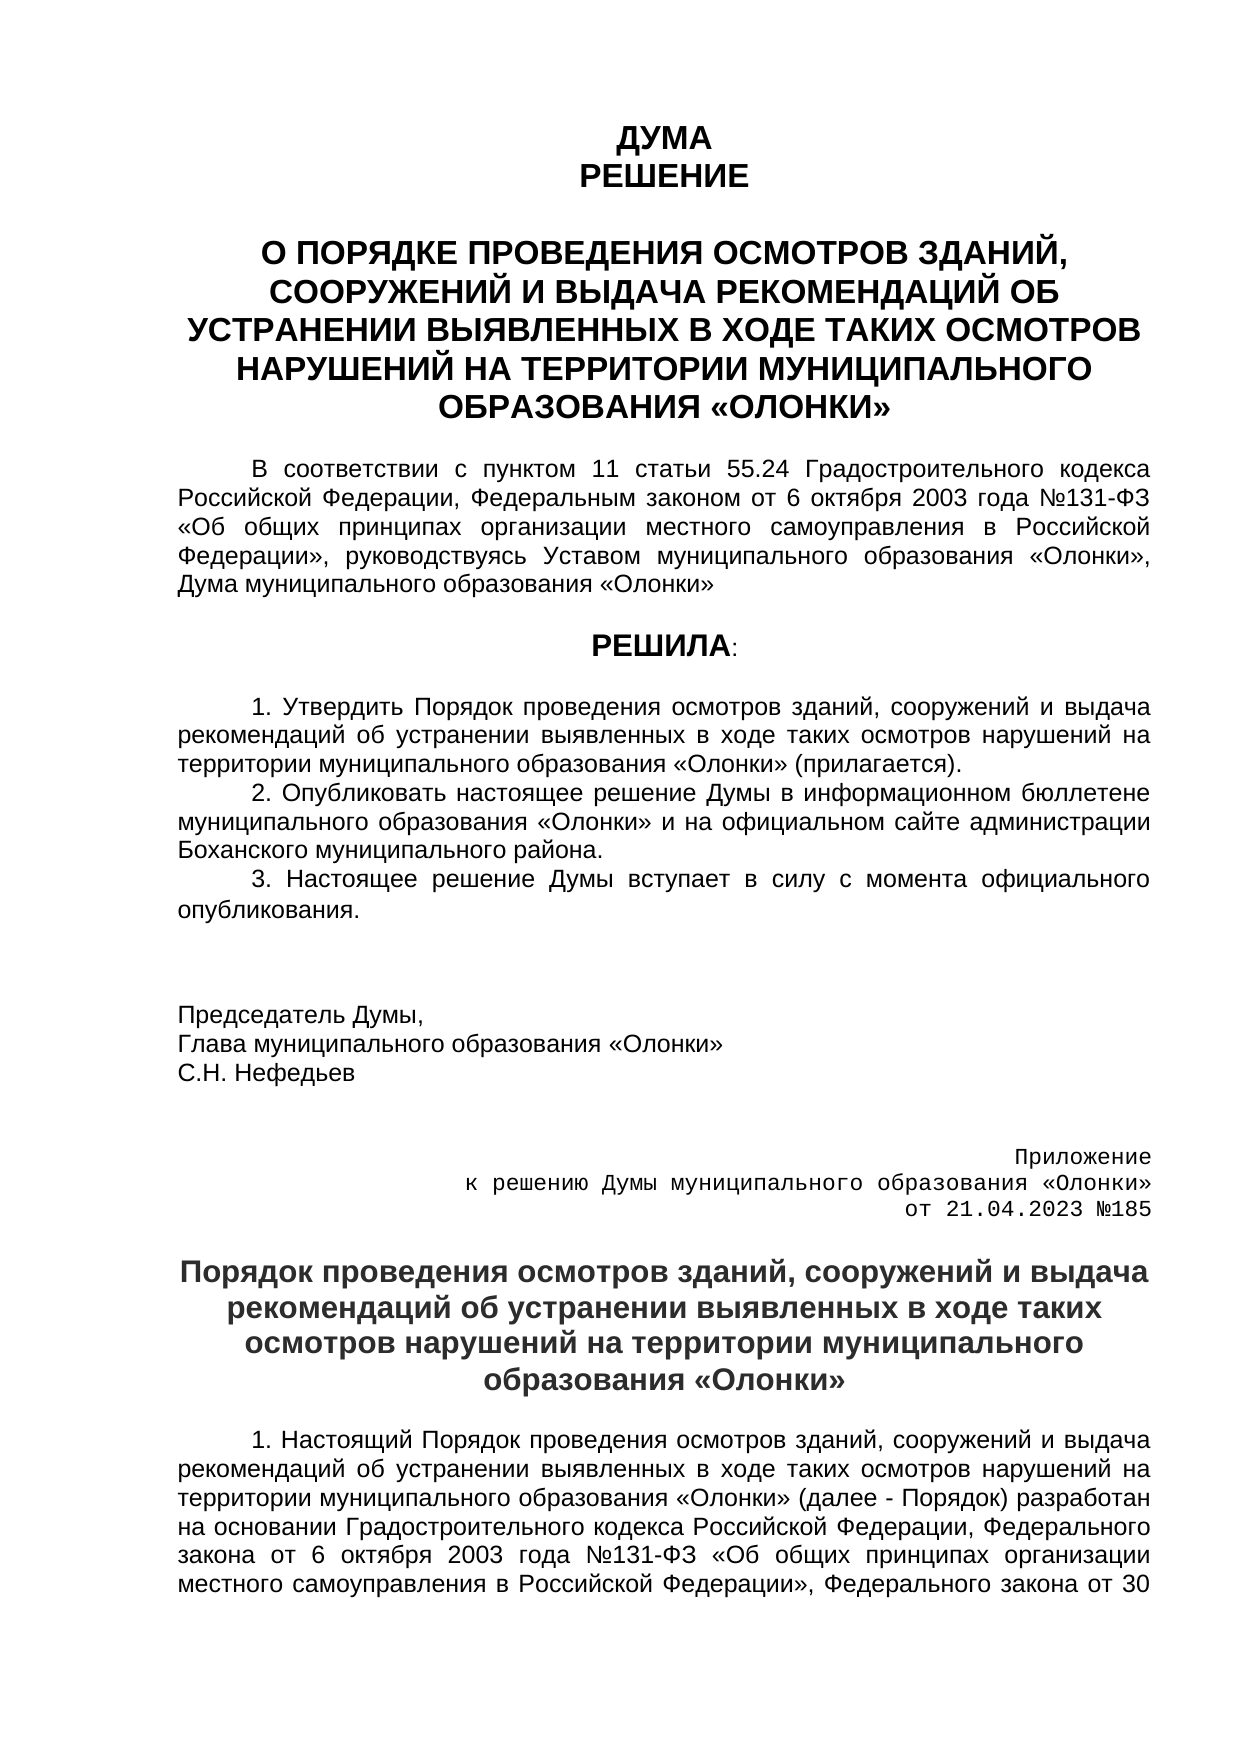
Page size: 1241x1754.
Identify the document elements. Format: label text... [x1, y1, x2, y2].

text С.Н. Нефедьев [177, 1058, 1152, 1087]
text О ПОРЯДКЕ ПРОВЕДЕНИЯ ОСМОТРОВ ЗДАНИЙ, СООРУЖЕНИЙ И ВЫДАЧА РЕКОМЕНДАЦИЙ ОБ УСТРАНЕНИИ ВЫЯВЛЕННЫХ В ХОДЕ ТАКИХ ОСМОТРОВ НАРУШЕНИЙ НА ТЕРРИТОРИИ МУНИЦИПАЛЬНОГО ОБРАЗОВАНИЯ «ОЛОНКИ» [177, 233, 1152, 426]
text от 21.04.2023 №185 [177, 1197, 1152, 1223]
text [177, 1425, 1152, 1598]
text 2. Опубликовать настоящее решение Думы в информационном бюллетене муниципального образования «Олонки» и на официальном сайте администрации Боханского муниципального района. [177, 778, 1152, 864]
text ДУМА [177, 118, 1152, 157]
text к решению Думы муниципального образования «Олонки» [177, 1171, 1152, 1197]
text Приложение [177, 1145, 1152, 1171]
text Порядок проведения осмотров зданий, сооружений и выдача рекомендаций об устранении выявленных в ходе таких осмотров нарушений на территории муниципального образования «Олонки» [177, 1253, 1152, 1396]
text Глава муниципального образования «Олонки» [177, 1029, 1152, 1058]
text РЕШИЛА: [177, 627, 1152, 663]
text РЕШЕНИЕ [177, 157, 1152, 195]
text 3. Настоящее решение Думы вступает в силу с момента официального опубликования. [177, 864, 1152, 924]
text 1. Утвердить Порядок проведения осмотров зданий, сооружений и выдача рекомендаций об устранении выявленных в ходе таких осмотров нарушений на территории муниципального образования «Олонки» (прилагается). [177, 692, 1152, 778]
text Председатель Думы, [177, 1000, 1152, 1029]
text В соответствии с пунктом 11 статьи 55.24 Градостроительного кодекса Российской Федерации, Федеральным законом от 6 октября 2003 года №131-ФЗ «Об общих принципах организации местного самоуправления в Российской Федерации», руководствуясь Уставом муниципального образования «Олонки», Дума муниципального образования «Олонки» [177, 454, 1152, 598]
